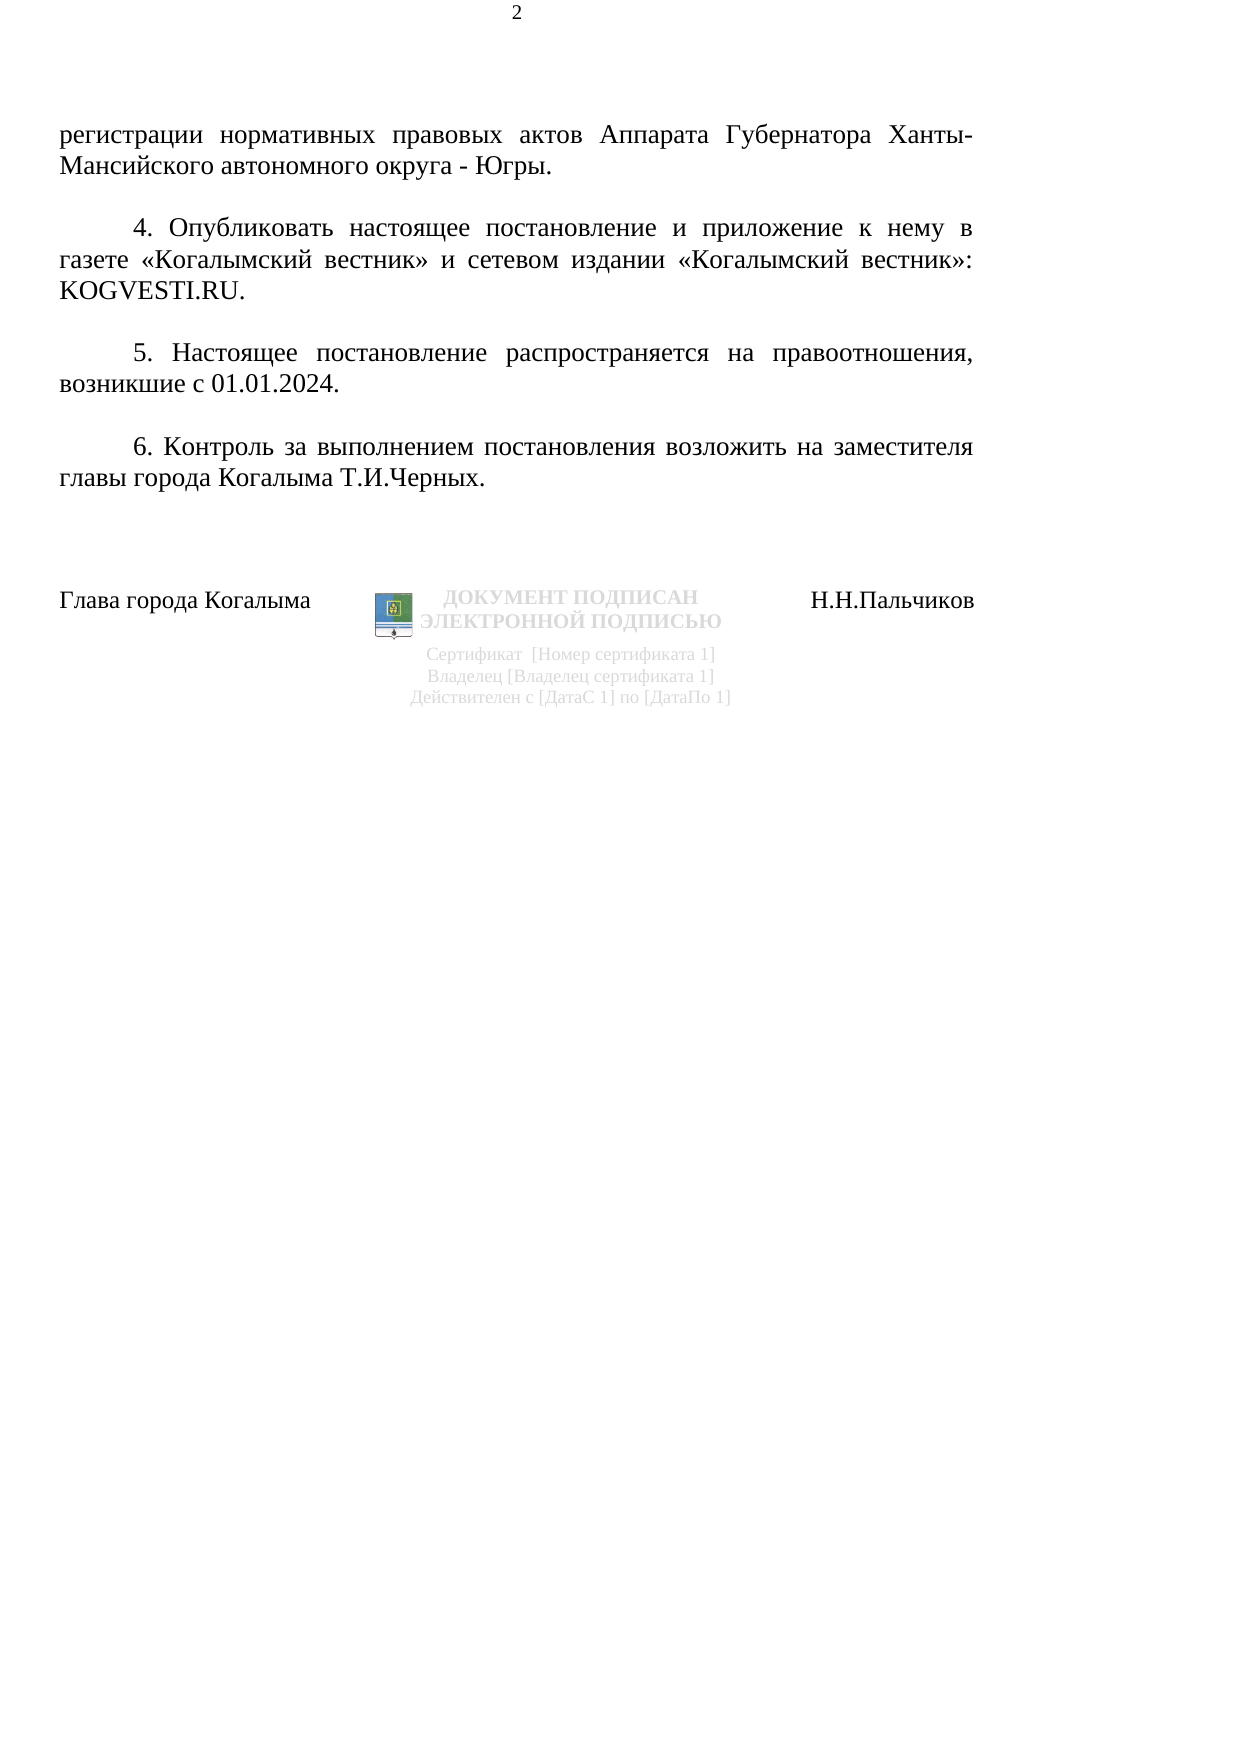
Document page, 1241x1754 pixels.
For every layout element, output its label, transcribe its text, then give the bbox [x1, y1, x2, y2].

text 5. Настоящее постановление распространяется на правоотношения, возникшие с 01.01.2024. [59, 336, 974, 398]
table_header [783, 585, 986, 739]
text 4. Опубликовать настоящее постановление и приложение к нему в газете «Когалымский вестник» и сетевом издании «Когалымский вестник»: KOGVESTI.RU. [59, 212, 974, 305]
text 6. Контроль за выполнением постановления возложить на заместителя главы города Когалыма Т.И.Черных. [59, 429, 974, 492]
table_header [360, 585, 782, 739]
table_header [48, 585, 360, 739]
picture [375, 593, 413, 640]
